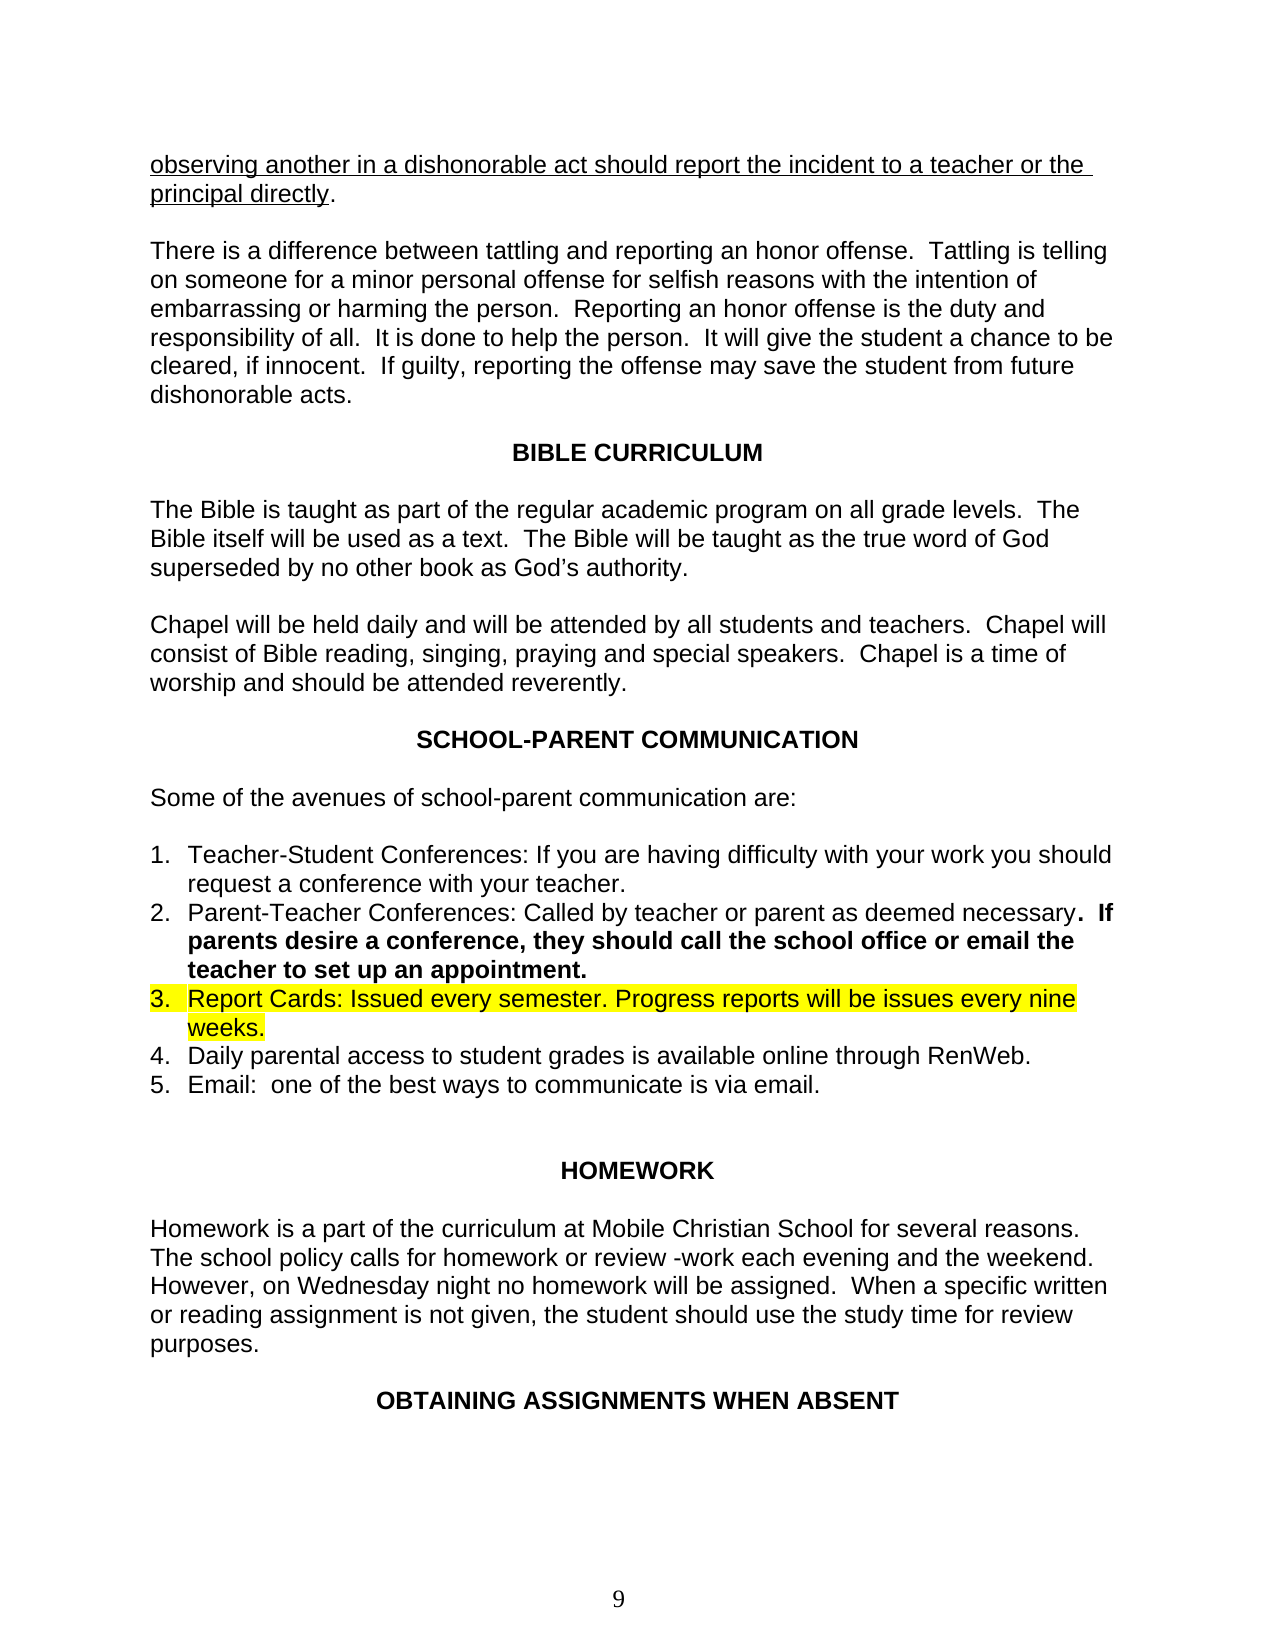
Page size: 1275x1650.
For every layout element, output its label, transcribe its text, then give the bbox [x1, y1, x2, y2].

text Homework is a part of the curriculum at Mobile Christian School for several reasons. The school policy calls for homework or review -work each evening and the weekend. However, on Wednesday night no homework will be assigned. When a specific written or reading assignment is not given, the student should use the study time for review purposes. [150, 1214, 1125, 1357]
text HOMEWORK [150, 1156, 1125, 1185]
text Chapel will be held daily and will be attended by all students and teachers. Chapel will consist of Bible reading, singing, praying and special speakers. Chapel is a time of worship and should be attended reverently. [150, 610, 1125, 696]
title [150, 150, 1125, 207]
list Parent-Teacher Conferences: Called by teacher or parent as deemed necessary. If parents desire a conference, they should call the school office or email the teacher to set up an appointment. [150, 897, 1125, 984]
list Teacher-Student Conferences: If you are having difficulty with your work you should request a conference with your teacher. [150, 840, 1125, 897]
text There is a difference between tattling and reporting an honor offense. Tattling is telling on someone for a minor personal offense for selfish reasons with the intention of embarrassing or harming the person. Reporting an honor offense is the duty and responsibility of all. It is done to help the person. It will give the student a chance to be cleared, if innocent. If guilty, reporting the offense may save the student from future dishonorable acts. [150, 236, 1125, 409]
list Report Cards: Issued every semester. Progress reports will be issues every nine weeks. [150, 984, 1125, 1041]
text BIBLE CURRICULUM [150, 437, 1125, 466]
text SCHOOL-PARENT COMMUNICATION [150, 725, 1125, 754]
list Daily parental access to student grades is available online through RenWeb. [150, 1041, 1125, 1070]
list Email: one of the best ways to communicate is via email. [150, 1070, 1125, 1099]
text The Bible is taught as part of the regular academic program on all grade levels. The Bible itself will be used as a text. The Bible will be taught as the true word of God superseded by no other book as God’s authority. [150, 495, 1125, 581]
text OBTAINING ASSIGNMENTS WHEN ABSENT [150, 1386, 1125, 1415]
text Some of the avenues of school-parent communication are: [150, 782, 1125, 811]
